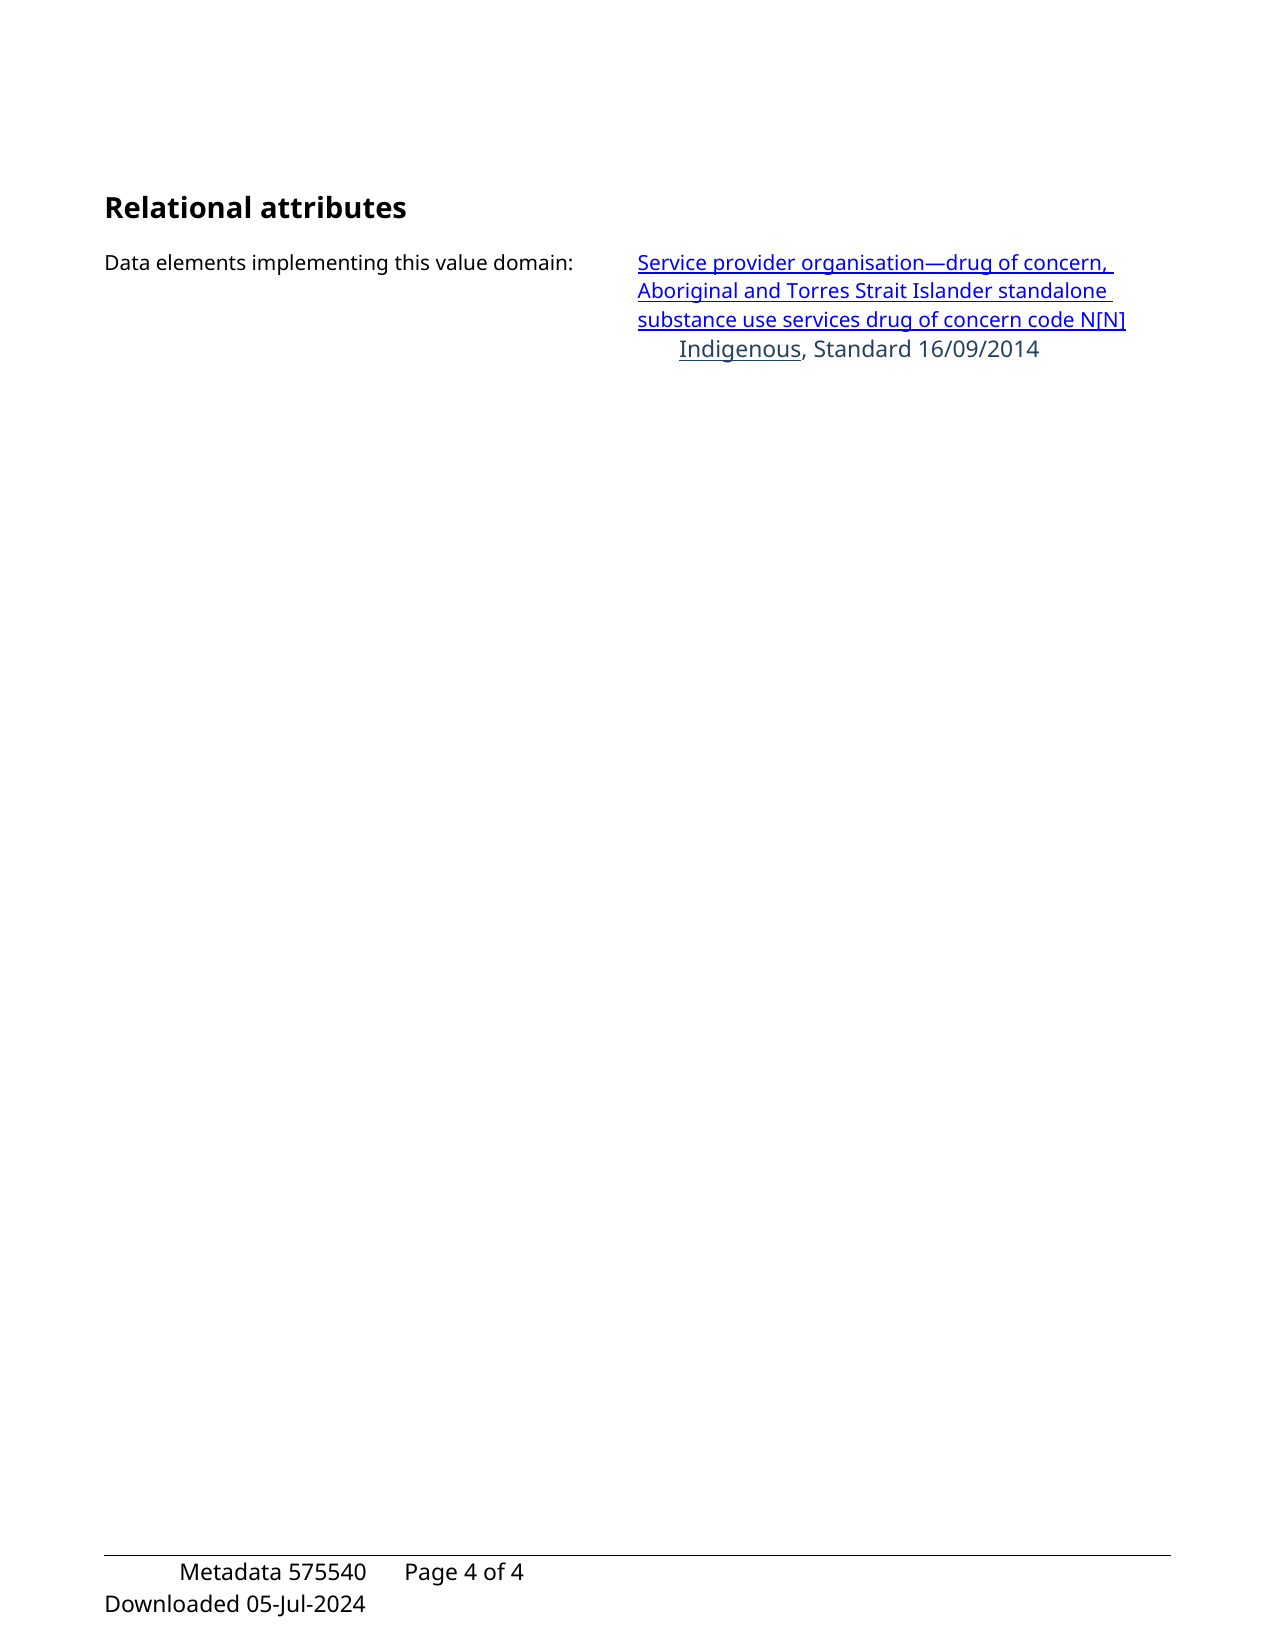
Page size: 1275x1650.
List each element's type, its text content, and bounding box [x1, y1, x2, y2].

table_header Relational attributes [93, 142, 1159, 238]
table_cell Service provider organisation—drug of concern, Aboriginal and Torres Strait Islander standalone substance use services drug of concern code N[N] Indigenous, Standard 16/09/2014 [626, 238, 1159, 432]
table_cell Data elements implementing this value domain: [93, 238, 626, 432]
